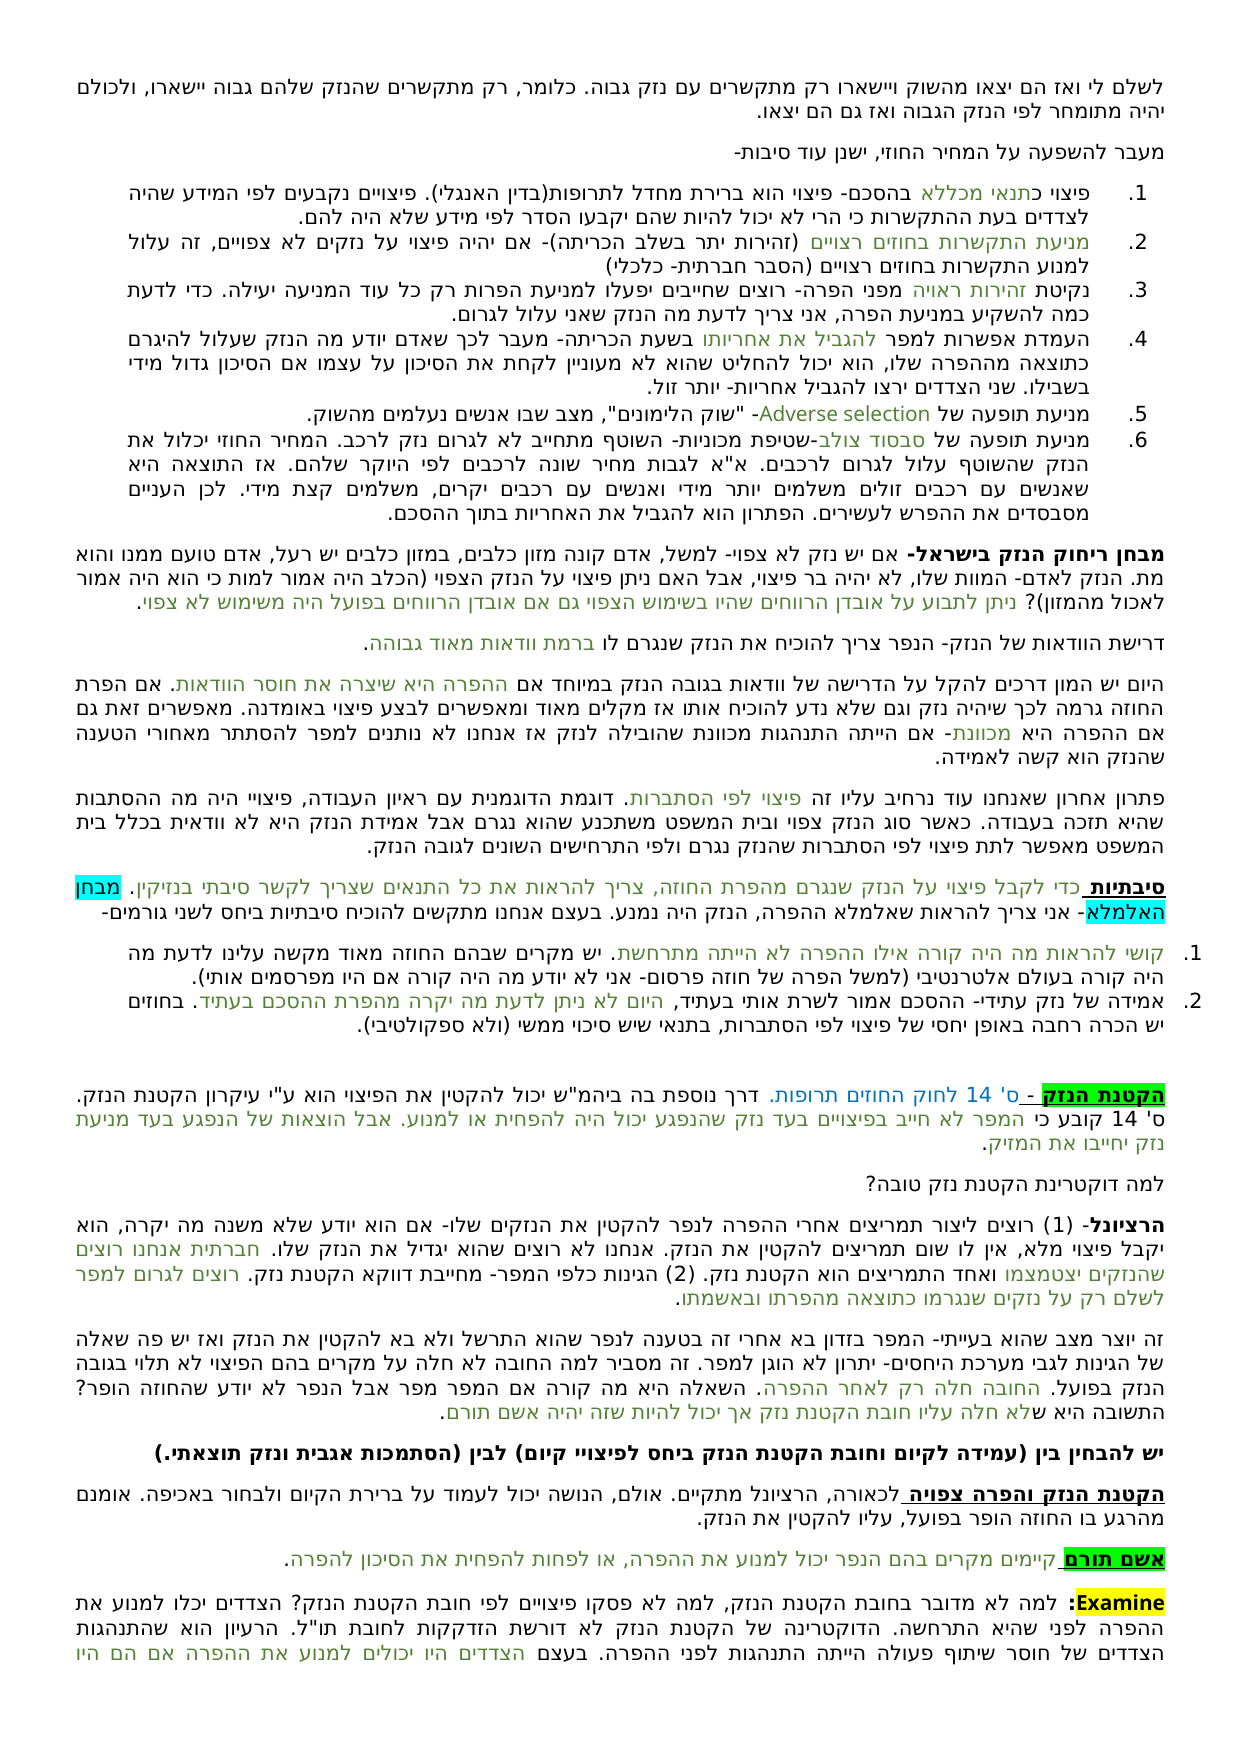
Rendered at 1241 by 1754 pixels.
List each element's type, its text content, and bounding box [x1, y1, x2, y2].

list מניעת התקשרות בחוזים רצויים (זהירות יתר בשלב הכריתה)- אם יהיה פיצוי על נזקים לא צפויים, זה עלול למנוע התקשרות בחוזים רצויים (הסבר חברתית- כלכלי) [127, 230, 1128, 278]
text דרישת הוודאות של הנזק- הנפר צריך להוכיח את הנזק שנגרם לו ברמת וודאות מאוד גבוהה. [75, 631, 1165, 656]
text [75, 1588, 1165, 1665]
text פתרון אחרון שאנחנו עוד נרחיב עליו זה פיצוי לפי הסתברות. דוגמת הדוגמנית עם ראיון העבודה, פיצויי היה מה ההסתבות שהיא תזכה בעבודה. כאשר סוג הנזק צפוי ובית המשפט משתכנע שהוא נגרם אבל אמידת הנזק היא לא וודאית בכלל בית המשפט מאפשר לתת פיצוי לפי הסתברות שהנזק נגרם ולפי התרחישים השונים לגובה הנזק. [75, 786, 1165, 859]
text למה דוקטרינת הקטנת נזק טובה? [75, 1172, 1165, 1197]
list נקיטת זהירות ראויה מפני הפרה- רוצים שחייבים יפעלו למניעת הפרות רק כל עוד המניעה יעילה. כדי לדעת כמה להשקיע במניעת הפרה, אני צריך לדעת מה הנזק שאני עלול לגרום. [127, 278, 1128, 327]
text אשם תורם קיימים מקרים בהם הנפר יכול למנוע את ההפרה, או לפחות להפחית את הסיכון להפרה. [75, 1547, 1064, 1571]
text זה יוצר מצב שהוא בעייתי- המפר בזדון בא אחרי זה בטענה לנפר שהוא התרשל ולא בא להקטין את הנזק ואז יש פה שאלה של הגינות לגבי מערכת היחסים- יתרון לא הוגן למפר. זה מסביר למה החובה לא חלה על מקרים בהם הפיצוי לא תלוי בגובה הנזק בפועל. החובה חלה רק לאחר ההפרה. השאלה היא מה קורה אם המפר מפר אבל הנפר לא יודע שהחוזה הופר? התשובה היא שלא חלה עליו חובת הקטנת נזק אך יכול להיות שזה יהיה אשם תורם. [75, 1327, 1165, 1424]
text הרציונל- (1) רוצים ליצור תמריצים אחרי ההפרה לנפר להקטין את הנזקים שלו- אם הוא יודע שלא משנה מה יקרה, הוא יקבל פיצוי מלא, אין לו שום תמריצים להקטין את הנזק. אנחנו לא רוצים שהוא יגדיל את הנזק שלו. חברתית אנחנו רוצים שהנזקים יצטמצמו ואחד התמריצים הוא הקטנת נזק. (2) הגינות כלפי המפר- מחייבת דווקא הקטנת נזק. רוצים לגרום למפר לשלם רק על נזקים שנגרמו כתוצאה מהפרתו ובאשמתו. [75, 1213, 1165, 1310]
text 1. קושי להראות מה היה קורה אילו ההפרה לא הייתה מתרחשת. יש מקרים שבהם החוזה מאוד מקשה עלינו לדעת מה היה קורה בעולם אלטרנטיבי (למשל הפרה של חוזה פרסום- אני לא יודע מה היה קורה אם היו מפרסמים אותי). [127, 941, 1203, 989]
list פיצוי כתנאי מכללא בהסכם- פיצוי הוא ברירת מחדל לתרופות(בדין האנגלי). פיצויים נקבעים לפי המידע שהיה לצדדים בעת ההתקשרות כי הרי לא יכול להיות שהם יקבעו הסדר לפי מידע שלא היה להם. [127, 181, 1128, 230]
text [75, 75, 1165, 123]
list מניעת תופעה של Adverse selection- "שוק הלימונים", מצב שבו אנשים נעלמים מהשוק. [127, 399, 1128, 428]
text סיבתיות כדי לקבל פיצוי על הנזק שנגרם מהפרת החוזה, צריך להראות את כל התנאים שצריך לקשר סיבתי בנזיקין. מבחן האלמלא- אני צריך להראות שאלמלא ההפרה, הנזק היה נמנע. בעצם אנחנו מתקשים להוכיח סיבתיות ביחס לשני גורמים- [75, 875, 1165, 924]
text מבחן ריחוק הנזק בישראל- אם יש נזק לא צפוי- למשל, אדם קונה מזון כלבים, במזון כלבים יש רעל, אדם טועם ממנו והוא מת. הנזק לאדם- המוות שלו, לא יהיה בר פיצוי, אבל האם ניתן פיצוי על הנזק הצפוי (הכלב היה אמור למות כי הוא היה אמור לאכול מהמזון)? ניתן לתבוע על אובדן הרווחים שהיו בשימוש הצפוי גם אם אובדן הרווחים בפועל היה משימוש לא צפוי. [75, 542, 1165, 614]
text 2. אמידה של נזק עתידי- ההסכם אמור לשרת אותי בעתיד, היום לא ניתן לדעת מה יקרה מהפרת ההסכם בעתיד. בחוזים יש הכרה רחבה באופן יחסי של פיצוי לפי הסתברות, בתנאי שיש סיכוי ממשי (ולא ספקולטיבי). [127, 989, 1203, 1038]
text היום יש המון דרכים להקל על הדרישה של וודאות בגובה הנזק במיוחד אם ההפרה היא שיצרה את חוסר הוודאות. אם הפרת החוזה גרמה לכך שיהיה נזק וגם שלא נדע להוכיח אותו אז מקלים מאוד ומאפשרים לבצע פיצוי באומדנה. מאפשרים זאת גם אם ההפרה היא מכוונת- אם הייתה התנהגות מכוונת שהובילה לנזק אז אנחנו לא נותנים למפר להסתתר מאחורי הטענה שהנזק הוא קשה לאמידה. [75, 672, 1165, 769]
text הקטנת הנזק - ס' 14 לחוק החוזים תרופות. דרך נוספת בה ביהמ"ש יכול להקטין את הפיצוי הוא ע"י עיקרון הקטנת הנזק. ס' 14 קובע כי המפר לא חייב בפיצויים בעד נזק שהנפגע יכול היה להפחית או למנוע. אבל הוצאות של הנפגע בעד מניעת נזק יחייבו את המזיק. [75, 1083, 1165, 1156]
text יש להבחין בין (עמידה לקיום וחובת הקטנת הנזק ביחס לפיצויי קיום) לבין (הסתמכות אגבית ונזק תוצאתי.) [75, 1441, 1165, 1465]
list מניעת תופעה של סבסוד צולב-שטיפת מכוניות- השוטף מתחייב לא לגרום נזק לרכב. המחיר החוזי יכלול את הנזק שהשוטף עלול לגרום לרכבים. א"א לגבות מחיר שונה לרכבים לפי היוקר שלהם. אז התוצאה היא שאנשים עם רכבים זולים משלמים יותר מידי ואנשים עם רכבים יקרים, משלמים קצת מידי. לכן העניים מסבסדים את ההפרש לעשירים. הפתרון הוא להגביל את האחריות בתוך ההסכם. [127, 428, 1128, 525]
text מעבר להשפעה על המחיר החוזי, ישנן עוד סיבות- [75, 140, 1165, 164]
text הקטנת הנזק והפרה צפויה לכאורה, הרציונל מתקיים. אולם, הנושה יכול לעמוד על ברירת הקיום ולבחור באכיפה. אומנם מהרגע בו החוזה הופר בפועל, עליו להקטין את הנזק. [75, 1482, 1165, 1530]
list העמדת אפשרות למפר להגביל את אחריותו בשעת הכריתה- מעבר לכך שאדם יודע מה הנזק שעלול להיגרם כתוצאה מההפרה שלו, הוא יכול להחליט שהוא לא מעוניין לקחת את הסיכון על עצמו אם הסיכון גדול מידי בשבילו. שני הצדדים ירצו להגביל אחריות- יותר זול. [127, 327, 1128, 399]
